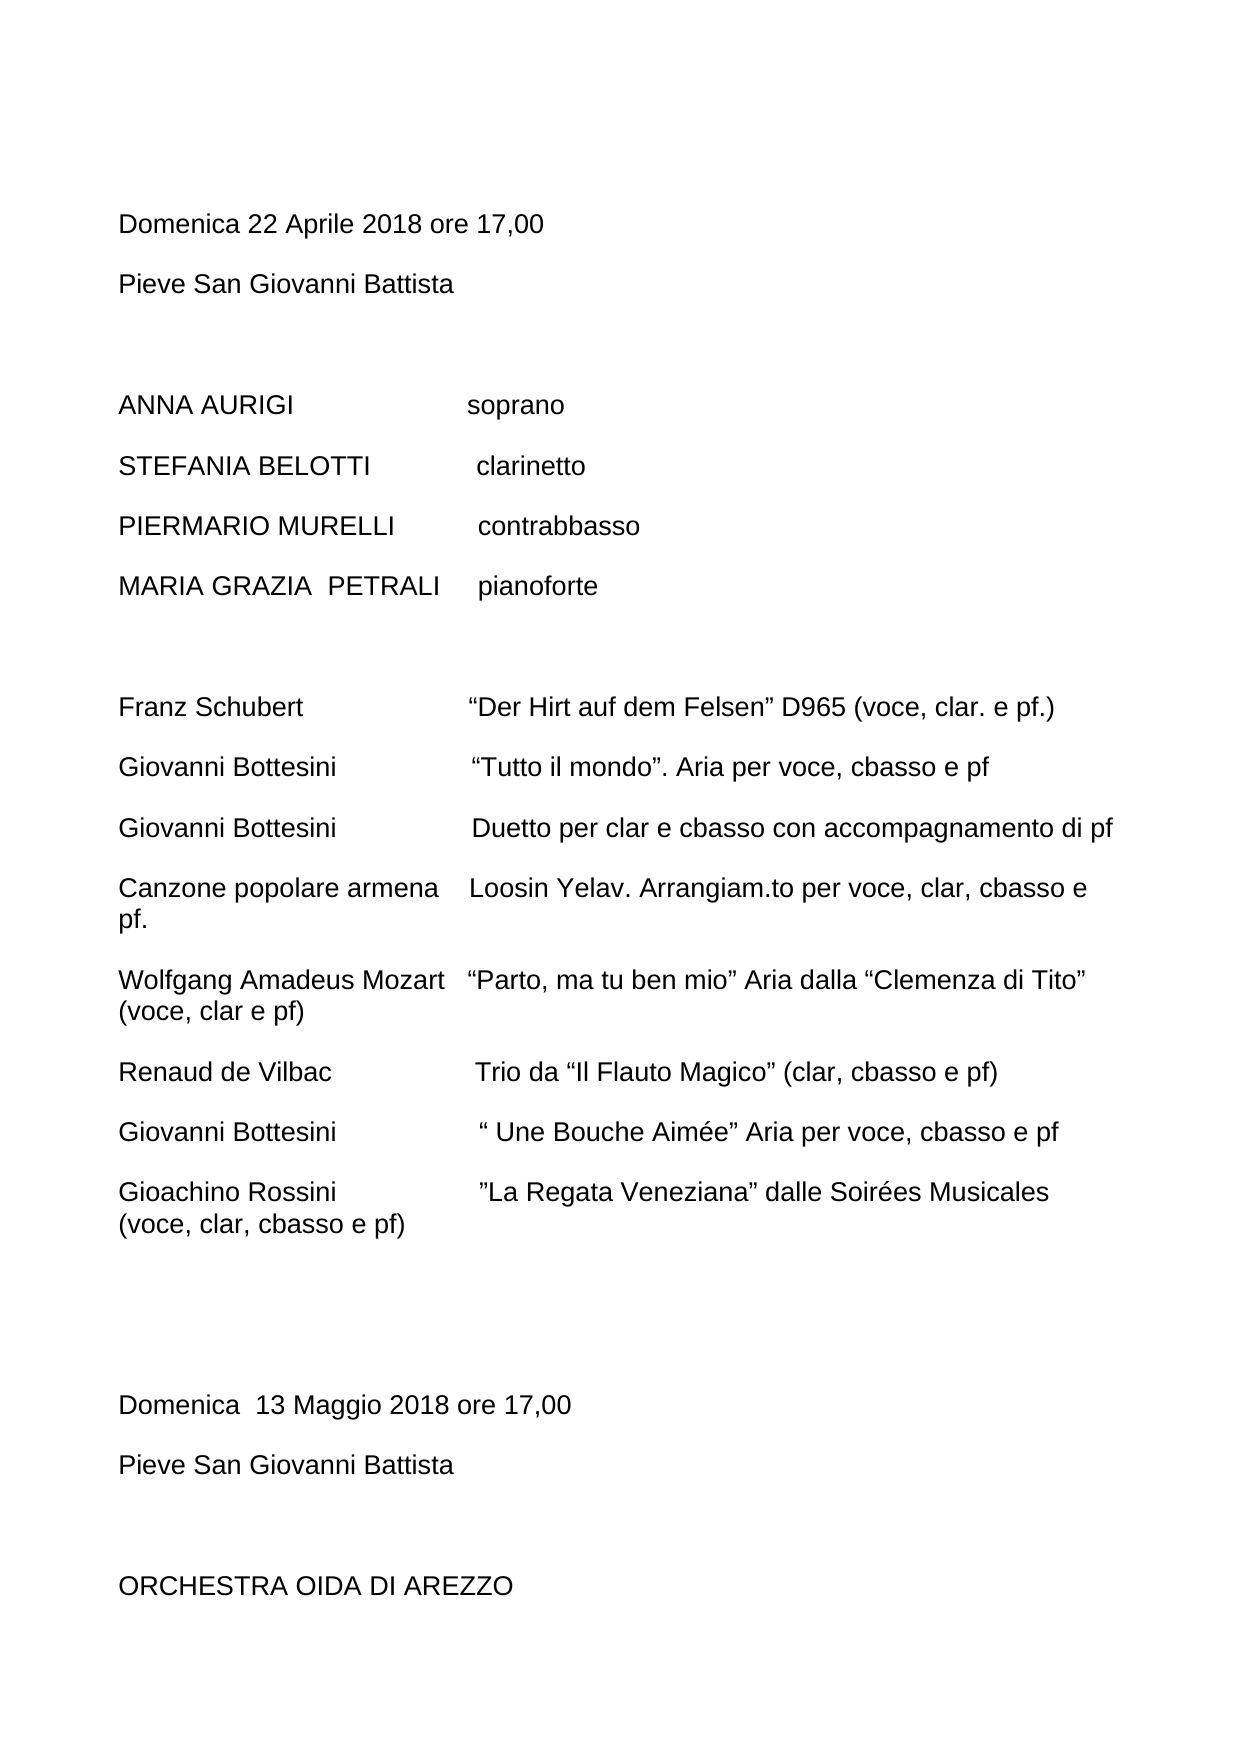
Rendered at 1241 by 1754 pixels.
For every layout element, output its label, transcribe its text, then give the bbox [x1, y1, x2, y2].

text ANNA AURIGI soprano [118, 389, 1122, 420]
text Canzone popolare armena Loosin Yelav. Arrangiam.to per voce, clar, cbasso e pf. [118, 872, 1122, 935]
text Renaud de Vilbac Trio da “Il Flauto Magico” (clar, cbasso e pf) [118, 1056, 1122, 1087]
text Giovanni Bottesini Duetto per clar e cbasso con accompagnamento di pf [118, 812, 1122, 843]
text Domenica 22 Aprile 2018 ore 17,00 [118, 208, 1122, 239]
text STEFANIA BELOTTI clarinetto [118, 449, 1122, 481]
text Franz Schubert “Der Hirt auf dem Felsen” D965 (voce, clar. e pf.) [118, 691, 1122, 722]
text PIERMARIO MURELLI contrabbasso [118, 510, 1122, 541]
text Wolfgang Amadeus Mozart “Parto, ma tu ben mio” Aria dalla “Clemenza di Tito” (voce, clar e pf) [118, 964, 1122, 1026]
text Domenica 13 Maggio 2018 ore 17,00 [118, 1389, 1122, 1420]
text Pieve San Giovanni Battista [118, 1449, 1122, 1480]
text MARIA GRAZIA PETRALI pianoforte [118, 570, 1122, 602]
text Giovanni Bottesini “Tutto il mondo”. Aria per voce, cbasso e pf [118, 751, 1122, 783]
text Giovanni Bottesini “ Une Bouche Aimée” Aria per voce, cbasso e pf [118, 1116, 1122, 1147]
text ORCHESTRA OIDA DI AREZZO [118, 1570, 1122, 1601]
text Pieve San Giovanni Battista [118, 268, 1122, 299]
text Gioachino Rossini ”La Regata Veneziana” dalle Soirées Musicales (voce, clar, cbasso e pf) [118, 1176, 1122, 1239]
